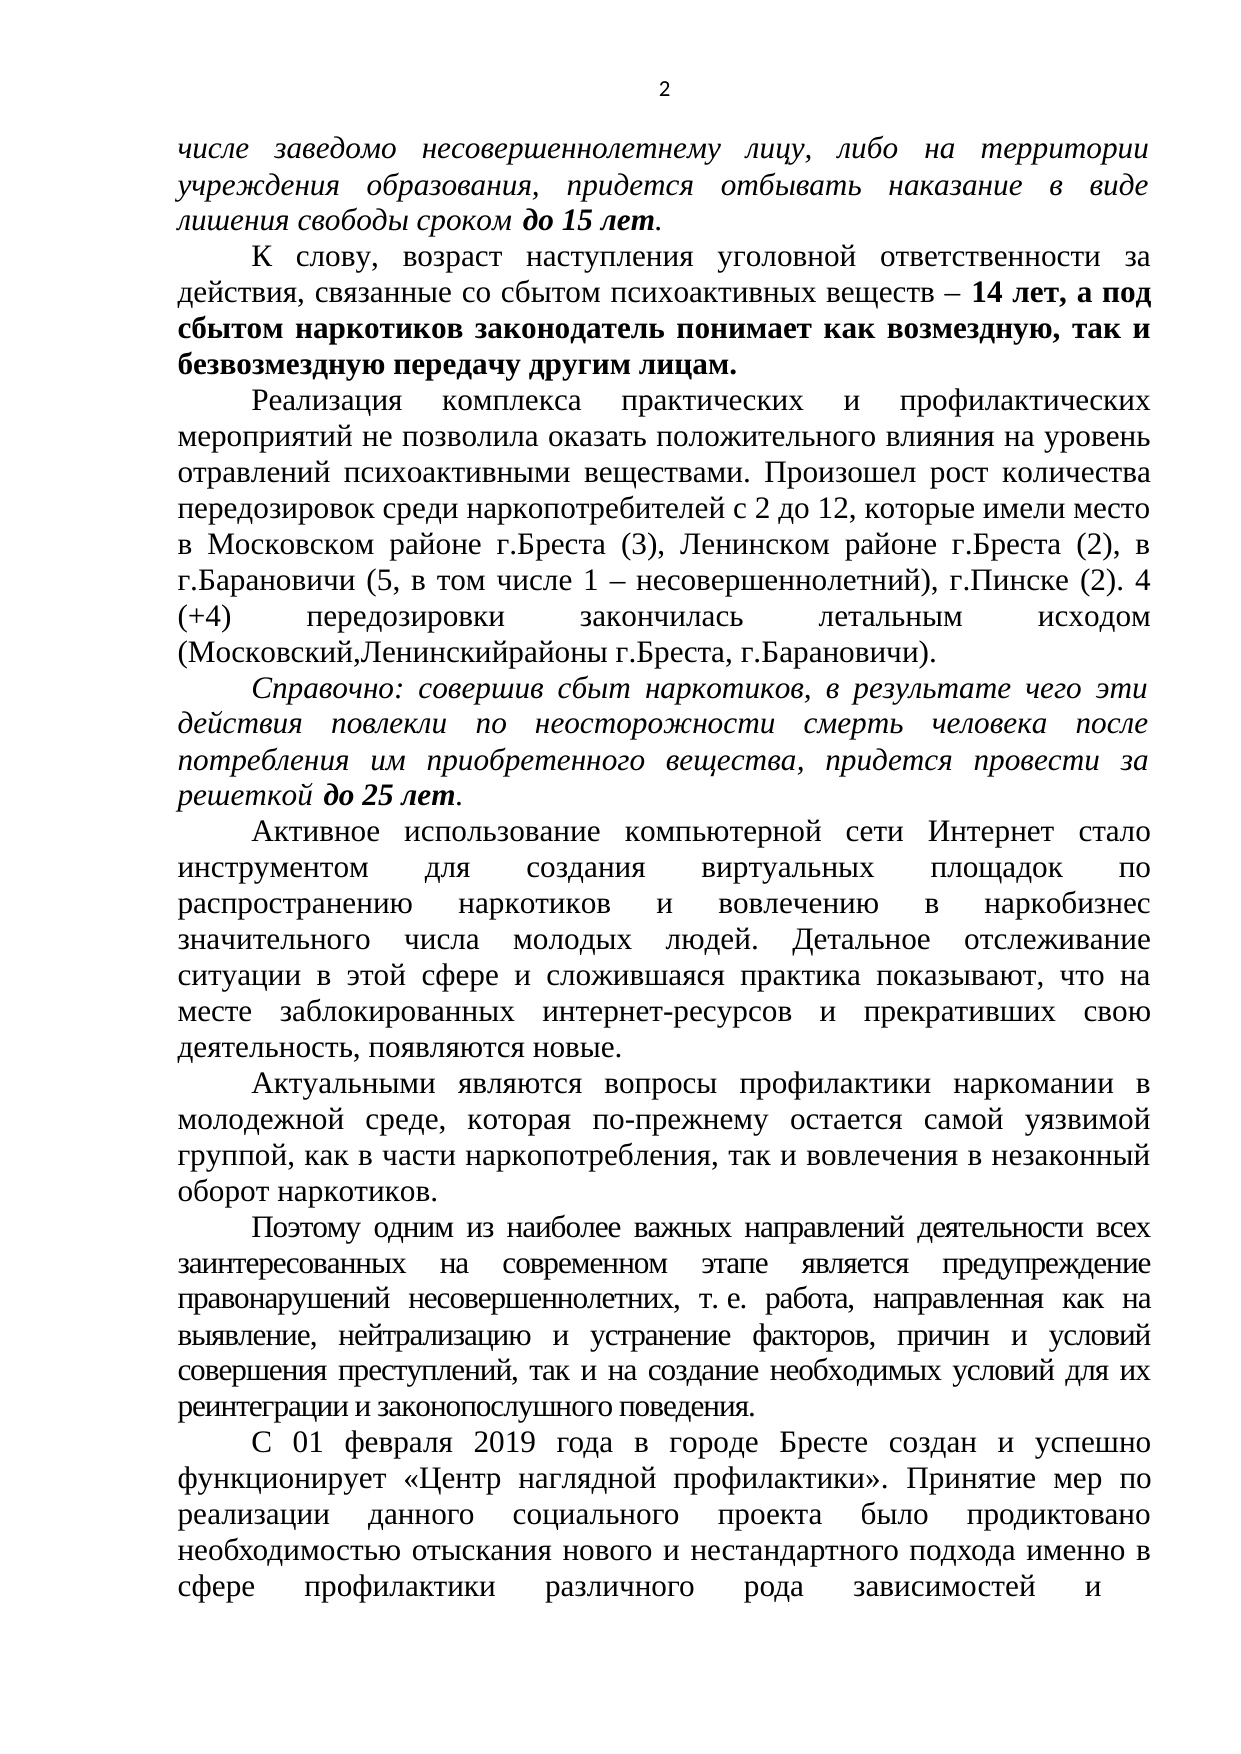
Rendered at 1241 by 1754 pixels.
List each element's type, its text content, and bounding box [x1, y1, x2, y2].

text Активное использование компьютерной сети Интернет стало инструментом для создания виртуальных площадок по распространению наркотиков и вовлечению в наркобизнес значительного числа молодых людей. Детальное отслеживание ситуации в этой сфере и сложившаяся практика показывают, что на месте заблокированных интернет-ресурсов и прекративших свою деятельность, появляются новые. [177, 813, 1152, 1064]
text Поэтому одним из наиболее важных направлений деятельности всех заинтересованных на современном этапе является предупреждение правонарушений несовершеннолетних, т. е. работа, направленная как на выявление, нейтрализацию и устранение факторов, причин и условий совершения преступлений, так и на создание необходимых условий для их реинтеграции и законопослушного поведения. [177, 1208, 1152, 1423]
text Актуальными являются вопросы профилактики наркомании в молодежной среде, которая по-прежнему остается самой уязвимой группой, как в части наркопотребления, так и вовлечения в незаконный оборот наркотиков. [177, 1064, 1152, 1208]
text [177, 1423, 1152, 1603]
text Реализация комплекса практических и профилактических мероприятий не позволила оказать положительного влияния на уровень отравлений психоактивными веществами. Произошел рост количества передозировок среди наркопотребителей с 2 до 12, которые имели место в Московском районе г.Бреста (3), Ленинском районе г.Бреста (2), в г.Барановичи (5, в том числе 1 – несовершеннолетний), г.Пинске (2). 4 (+4) передозировки закончилась летальным исходом (Московский,Ленинскийрайоны г.Бреста, г.Барановичи). [177, 381, 1152, 669]
text К слову, возраст наступления уголовной ответственности за действия, связанные со сбытом психоактивных веществ – 14 лет, а под сбытом наркотиков законодатель понимает как возмездную, так и безвозмездную передачу другим лицам. [177, 238, 1152, 381]
text Справочно: совершив сбыт наркотиков, в результате чего эти действия повлекли по неосторожности смерть человека после потребления им приобретенного вещества, придется провести за решеткой до 25 лет. [177, 669, 1152, 813]
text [177, 130, 1152, 238]
